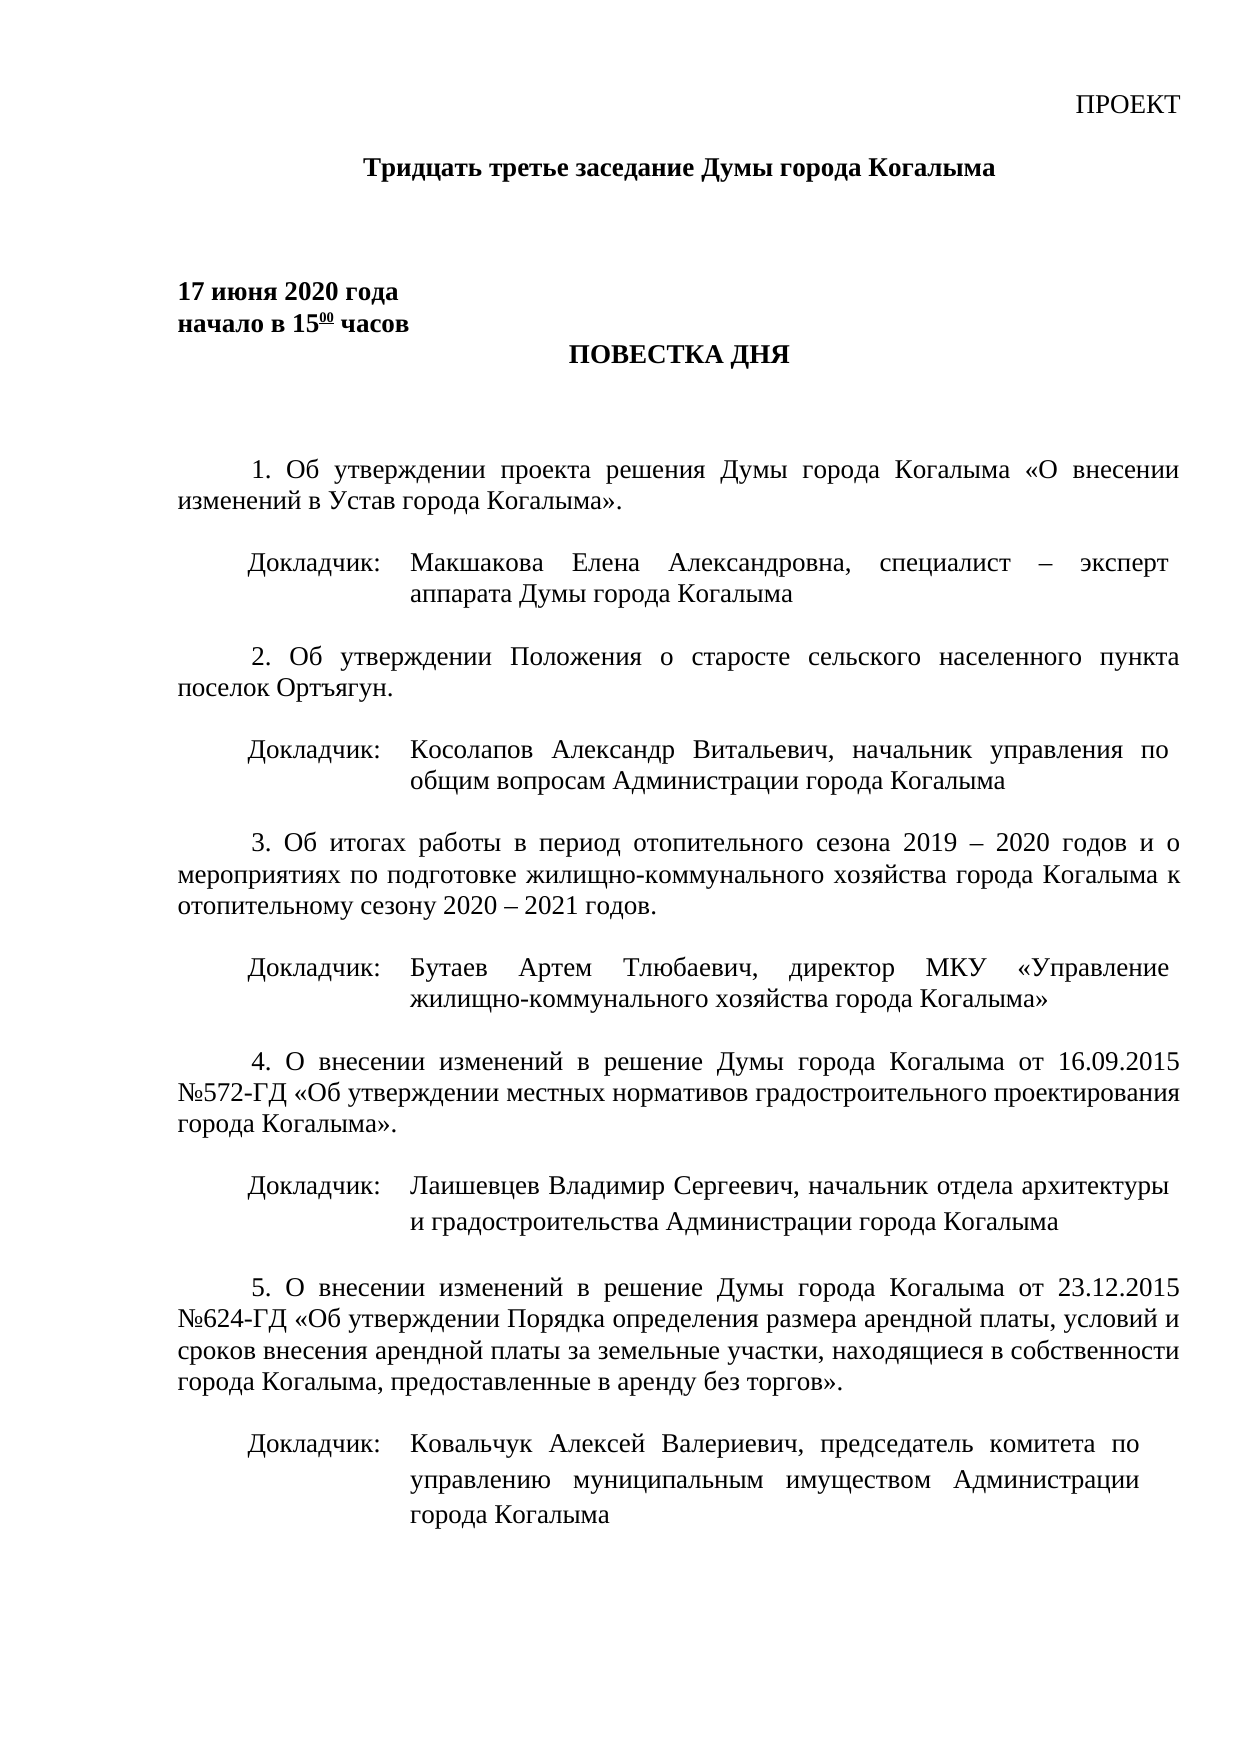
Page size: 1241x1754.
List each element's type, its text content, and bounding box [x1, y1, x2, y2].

text ПРОЕКТ [177, 89, 1181, 120]
table_header Ковальчук Алексей Валериевич, председатель комитета по управлению муниципальным имуществом Администрации города Когалыма [399, 1427, 1152, 1534]
table_header Докладчик: [236, 1427, 399, 1534]
text 4. О внесении изменений в решение Думы города Когалыма от 16.09.2015 №572-ГД «Об утверждении местных нормативов градостроительного проектирования города Когалыма». [177, 1044, 1181, 1138]
table_header Макшакова Елена Александровна, специалист – эксперт аппарата Думы города Когалыма [399, 546, 1181, 608]
table_header Докладчик: [236, 733, 399, 795]
text 2. Об утверждении Положения о старосте сельского населенного пункта поселок Ортъягун. [177, 640, 1181, 702]
table_header Бутаев Артем Тлюбаевич, директор МКУ «Управление жилищно-коммунального хозяйства города Когалыма» [399, 951, 1181, 1013]
text начало в 1500 часов [177, 307, 1181, 338]
text ПОВЕСТКА ДНЯ [177, 338, 1181, 369]
table_header Докладчик: [236, 1169, 399, 1240]
table_header Докладчик: [236, 546, 399, 608]
text Тридцать третье заседание Думы города Когалыма [177, 151, 1181, 182]
text 1. Об утверждении проекта решения Думы города Когалыма «О внесении изменений в Устав города Когалыма». [177, 453, 1181, 515]
text 17 июня 2020 года [177, 276, 1181, 307]
table_header Косолапов Александр Витальевич, начальник управления по общим вопросам Администрации города Когалыма [399, 733, 1181, 795]
table_header Докладчик: [236, 951, 399, 1013]
text 3. Об итогах работы в период отопительного сезона 2019 – 2020 годов и о мероприятиях по подготовке жилищно-коммунального хозяйства города Когалыма к отопительному сезону 2020 – 2021 годов. [177, 827, 1181, 920]
table_header Лаишевцев Владимир Сергеевич, начальник отдела архитектуры и градостроительства Администрации города Когалыма [399, 1169, 1181, 1240]
text 5. О внесении изменений в решение Думы города Когалыма от 23.12.2015 №624-ГД «Об утверждении Порядка определения размера арендной платы, условий и сроков внесения арендной платы за земельные участки, находящиеся в собственности города Когалыма, предоставленные в аренду без торгов». [177, 1271, 1181, 1396]
